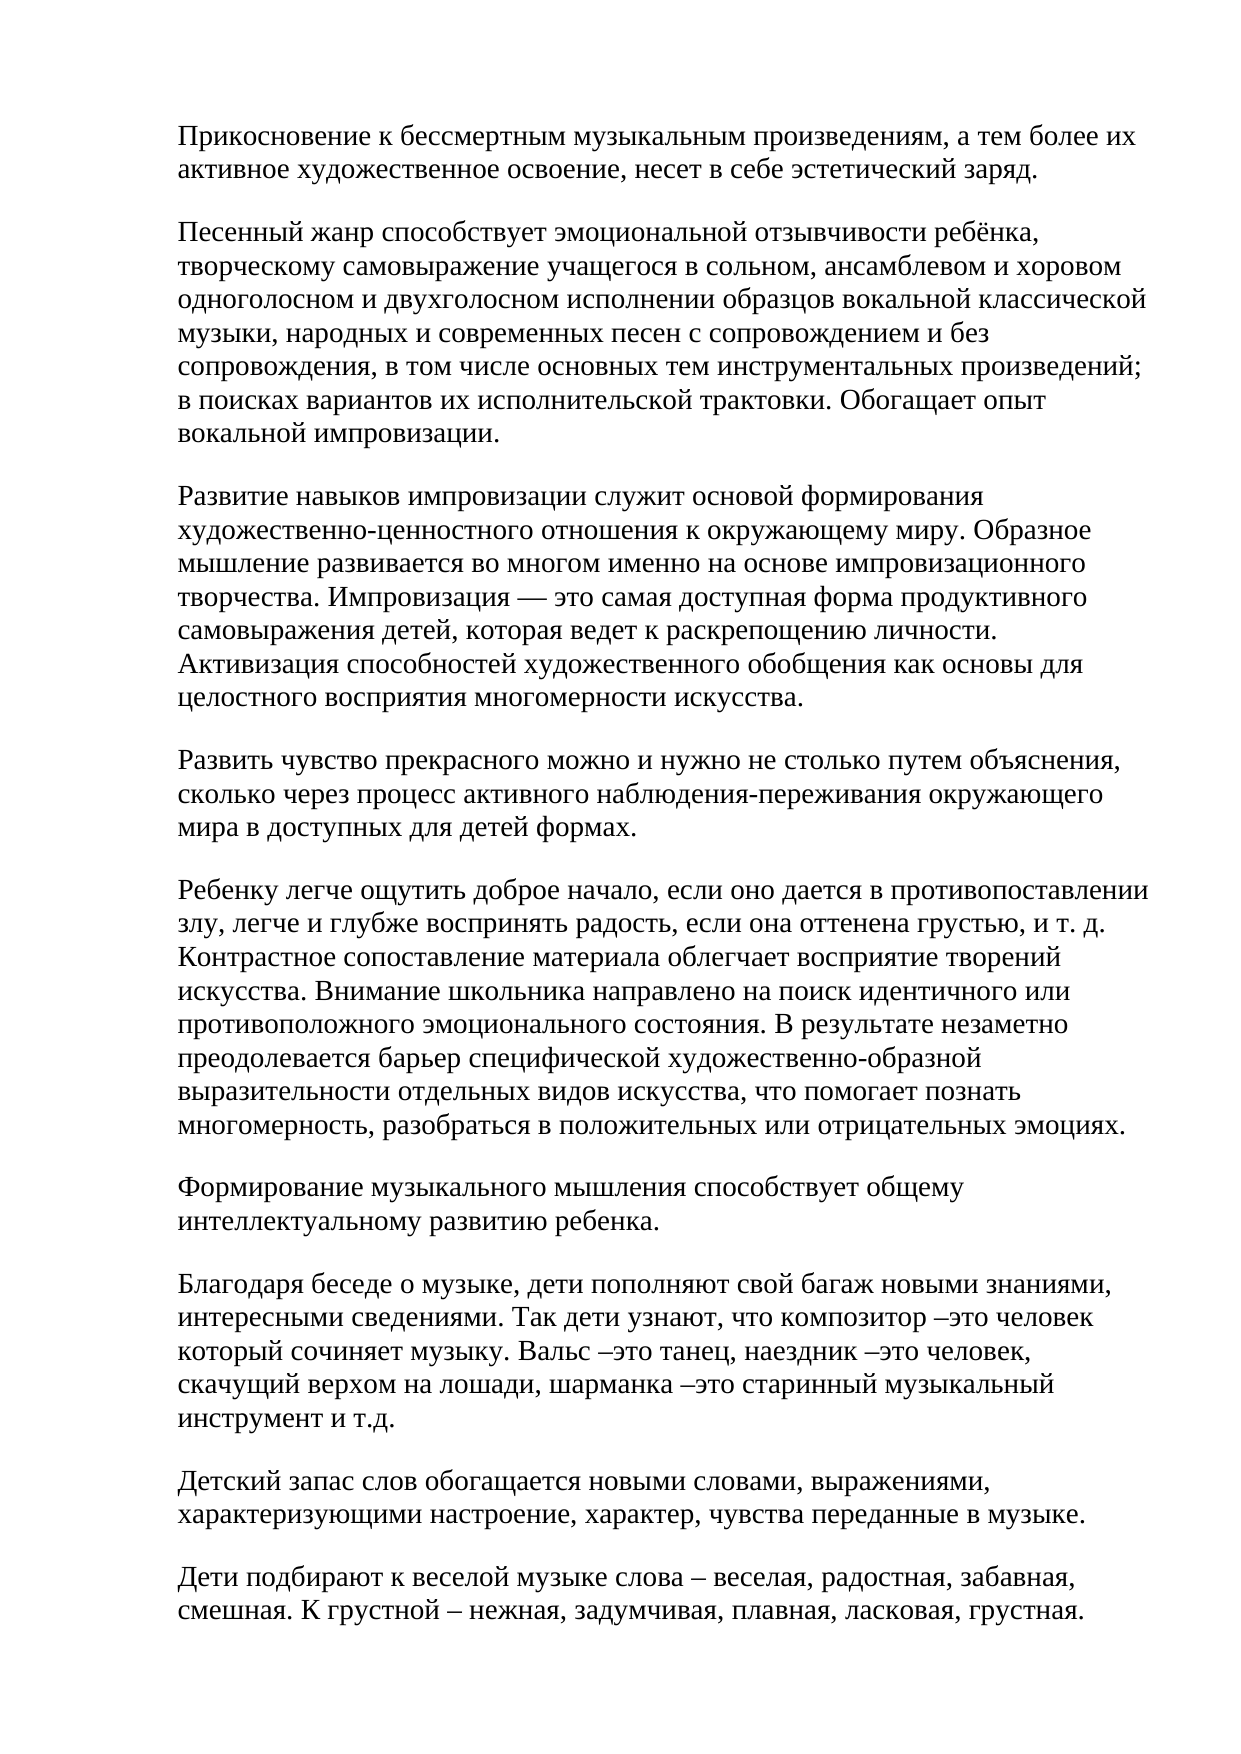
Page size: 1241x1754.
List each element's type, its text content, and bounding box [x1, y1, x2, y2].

text Благодаря беседе о музыке, дети пополняют свой багаж новыми знаниями, интересными сведениями. Так дети узнают, что композитор –это человек который сочиняет музыку. Вальс –это танец, наездник –это человек, скачущий верхом на лошади, шарманка –это старинный музыкальный инструмент и т.д. [177, 1266, 1152, 1433]
text Развить чувство прекрасного можно и нужно не столько путем объяснения, сколько через процесс активного наблюдения-переживания окружающего мира в доступных для детей формах. [177, 742, 1152, 843]
text Формирование музыкального мышления способствует общему интеллектуальному развитию ребенка. [177, 1169, 1152, 1237]
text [177, 118, 1152, 185]
text Ребенку легче ощутить доброе начало, если оно дается в противопоставлении злу, легче и глубже воспринять радость, если она оттенена грустью, и т. д. Контрастное сопоставление материала облегчает восприятие творений искусства. Внимание школьника направлено на поиск идентичного или противоположного эмоционального состояния. В результате незаметно преодолевается барьер специфической художественно-образной выразительности отдельных видов искусства, что помогает познать многомерность, разобраться в положительных или отрицательных эмоциях. [177, 872, 1152, 1140]
text Развитие навыков импровизации служит основой формирования художественно-ценностного отношения к окружающему миру. Образное мышление развивается во многом именно на основе импровизационного творчества. Импровизация — это самая доступная форма продуктивного самовыражения детей, которая ведет к раскрепощению личности. Активизация способностей художественного обобщения как основы для целостного восприятия многомерности искусства. [177, 478, 1152, 713]
text Песенный жанр способствует эмоциональной отзывчивости ребёнка, творческому самовыражение учащегося в сольном, ансамблевом и хоровом одноголосном и двухголосном исполнении образцов вокальной классической музыки, народных и современных песен с сопровождением и без сопровождения, в том числе основных тем инструментальных произведений; в поисках вариантов их исполнительской трактовки. Обогащает опыт вокальной импровизации. [177, 214, 1152, 449]
text Детский запас слов обогащается новыми словами, выражениями, характеризующими настроение, характер, чувства переданные в музыке. [177, 1463, 1152, 1530]
text Дети подбирают к веселой музыке слова – веселая, радостная, забавная, смешная. К грустной – нежная, задумчивая, плавная, ласковая, грустная. [177, 1559, 1152, 1626]
